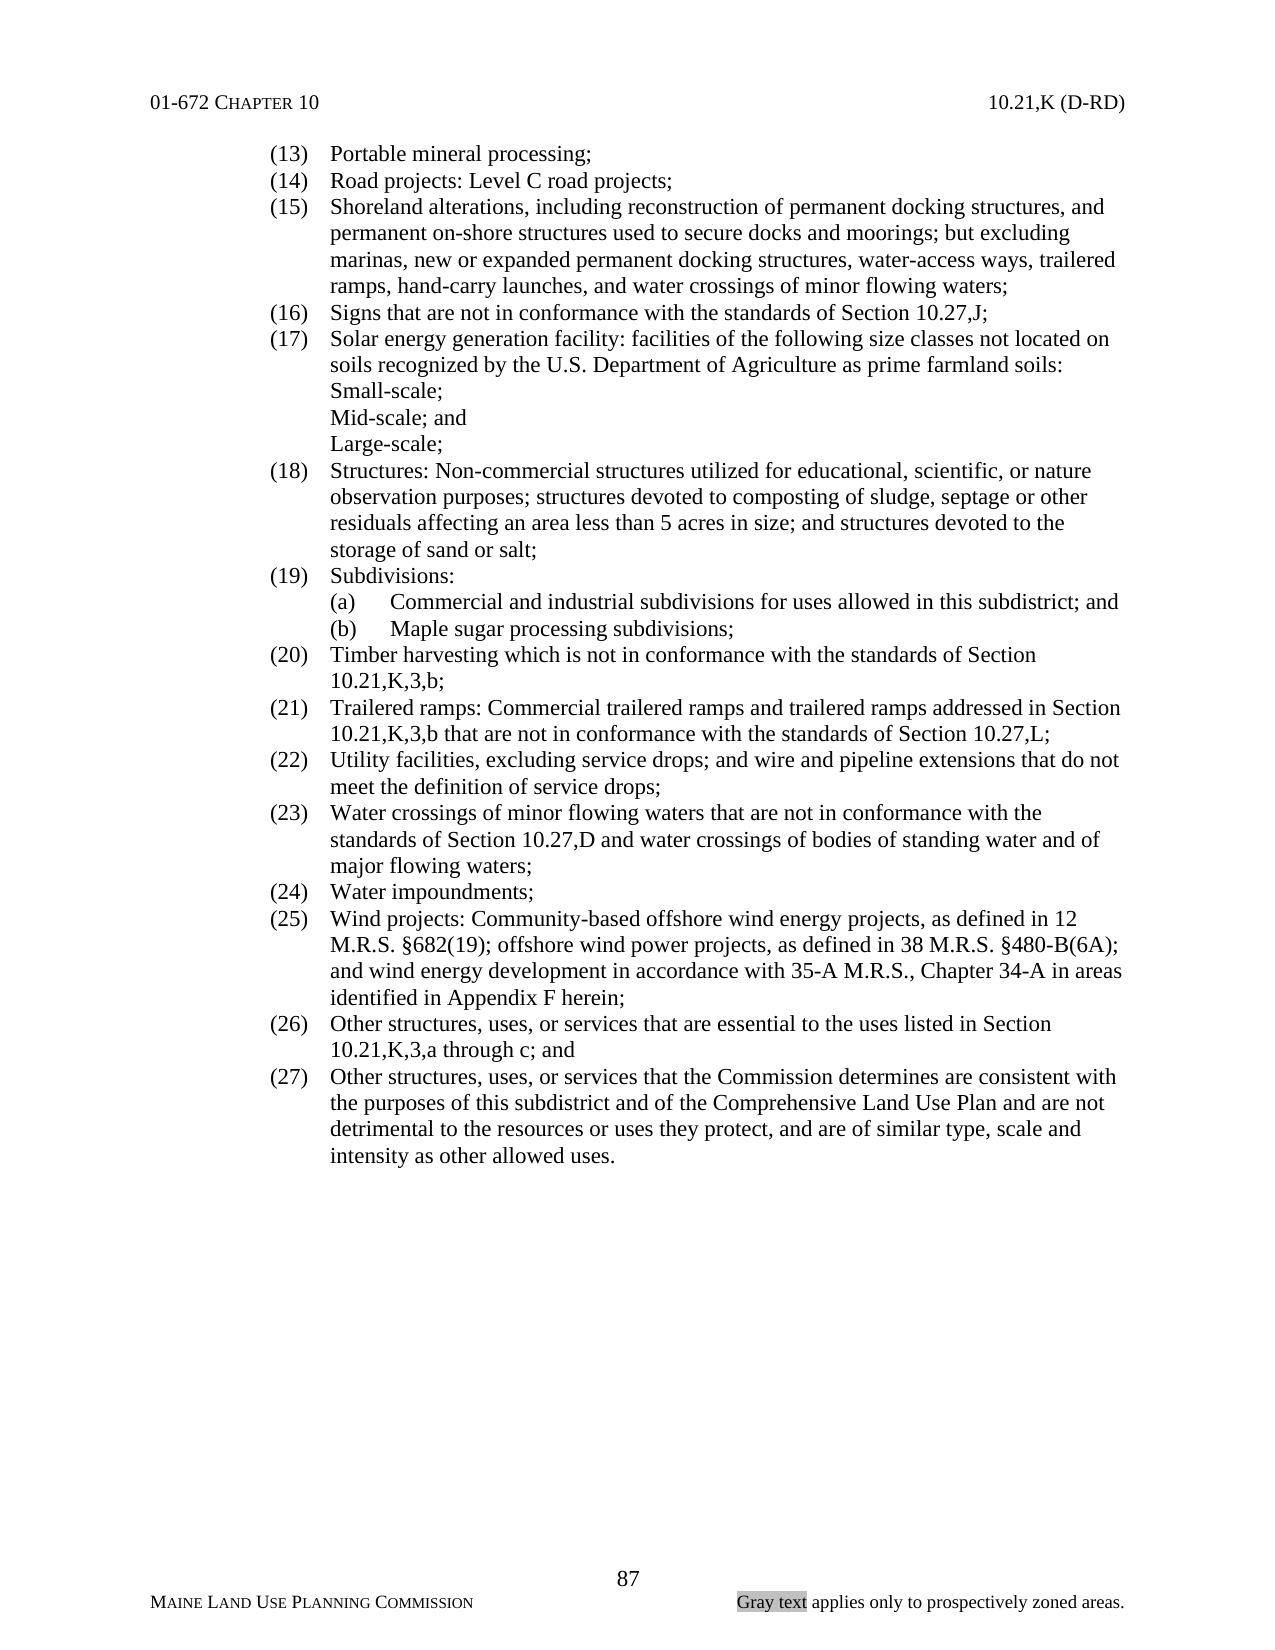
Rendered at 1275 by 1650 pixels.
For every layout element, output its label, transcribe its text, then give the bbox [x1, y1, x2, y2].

subtitle Other structures, uses, or services that the Commission determines are consistent with the purposes of this subdistrict and of the Comprehensive Land Use Plan and are not detrimental to the resources or uses they protect, and are of similar type, scale and intensity as other allowed uses. [270, 1063, 1125, 1168]
subtitle Other structures, uses, or services that are essential to the uses listed in Section 10.21,K,3,a through c; and [270, 1010, 1125, 1063]
subtitle Commercial and industrial subdivisions for uses allowed in this subdistrict; and [330, 588, 1125, 615]
subtitle Mid-scale; and [330, 404, 1125, 430]
subtitle Water impoundments; [270, 878, 1125, 905]
subtitle Small-scale; [330, 378, 1125, 404]
subtitle Utility facilities, excluding service drops; and wire and pipeline extensions that do not meet the definition of service drops; [270, 747, 1125, 799]
subtitle Water crossings of minor flowing waters that are not in conformance with the standards of Section 10.27,D and water crossings of bodies of standing water and of major flowing waters; [270, 799, 1125, 878]
subtitle Subdivisions: [270, 562, 1125, 588]
subtitle Solar energy generation facility: facilities of the following size classes not located on soils recognized by the U.S. Department of Agriculture as prime farmland soils: [270, 325, 1125, 378]
subtitle Road projects: Level C road projects; [270, 167, 1125, 193]
subtitle Large-scale; [330, 430, 1125, 457]
subtitle Shoreland alterations, including reconstruction of permanent docking structures, and permanent on-shore structures used to secure docks and moorings; but excluding marinas, new or expanded permanent docking structures, water-access ways, trailered ramps, hand-carry launches, and water crossings of minor flowing waters; [270, 193, 1125, 298]
subtitle Signs that are not in conformance with the standards of Section 10.27,J; [270, 298, 1125, 325]
subtitle Portable mineral processing; [270, 140, 1125, 167]
subtitle Structures: Non-commercial structures utilized for educational, scientific, or nature observation purposes; structures devoted to composting of sludge, septage or other residuals affecting an area less than 5 acres in size; and structures devoted to the storage of sand or salt; [270, 457, 1125, 562]
subtitle Wind projects: Community-based offshore wind energy projects, as defined in 12 M.R.S. §682(19); offshore wind power projects, as defined in 38 M.R.S. §480-B(6A); and wind energy development in accordance with 35-A M.R.S., Chapter 34-A in areas identified in Appendix F herein; [270, 905, 1125, 1010]
subtitle Timber harvesting which is not in conformance with the standards of Section 10.21,K,3,b; [270, 641, 1125, 694]
subtitle Trailered ramps: Commercial trailered ramps and trailered ramps addressed in Section 10.21,K,3,b that are not in conformance with the standards of Section 10.27,L; [270, 694, 1125, 747]
subtitle Maple sugar processing subdivisions; [330, 615, 1125, 641]
